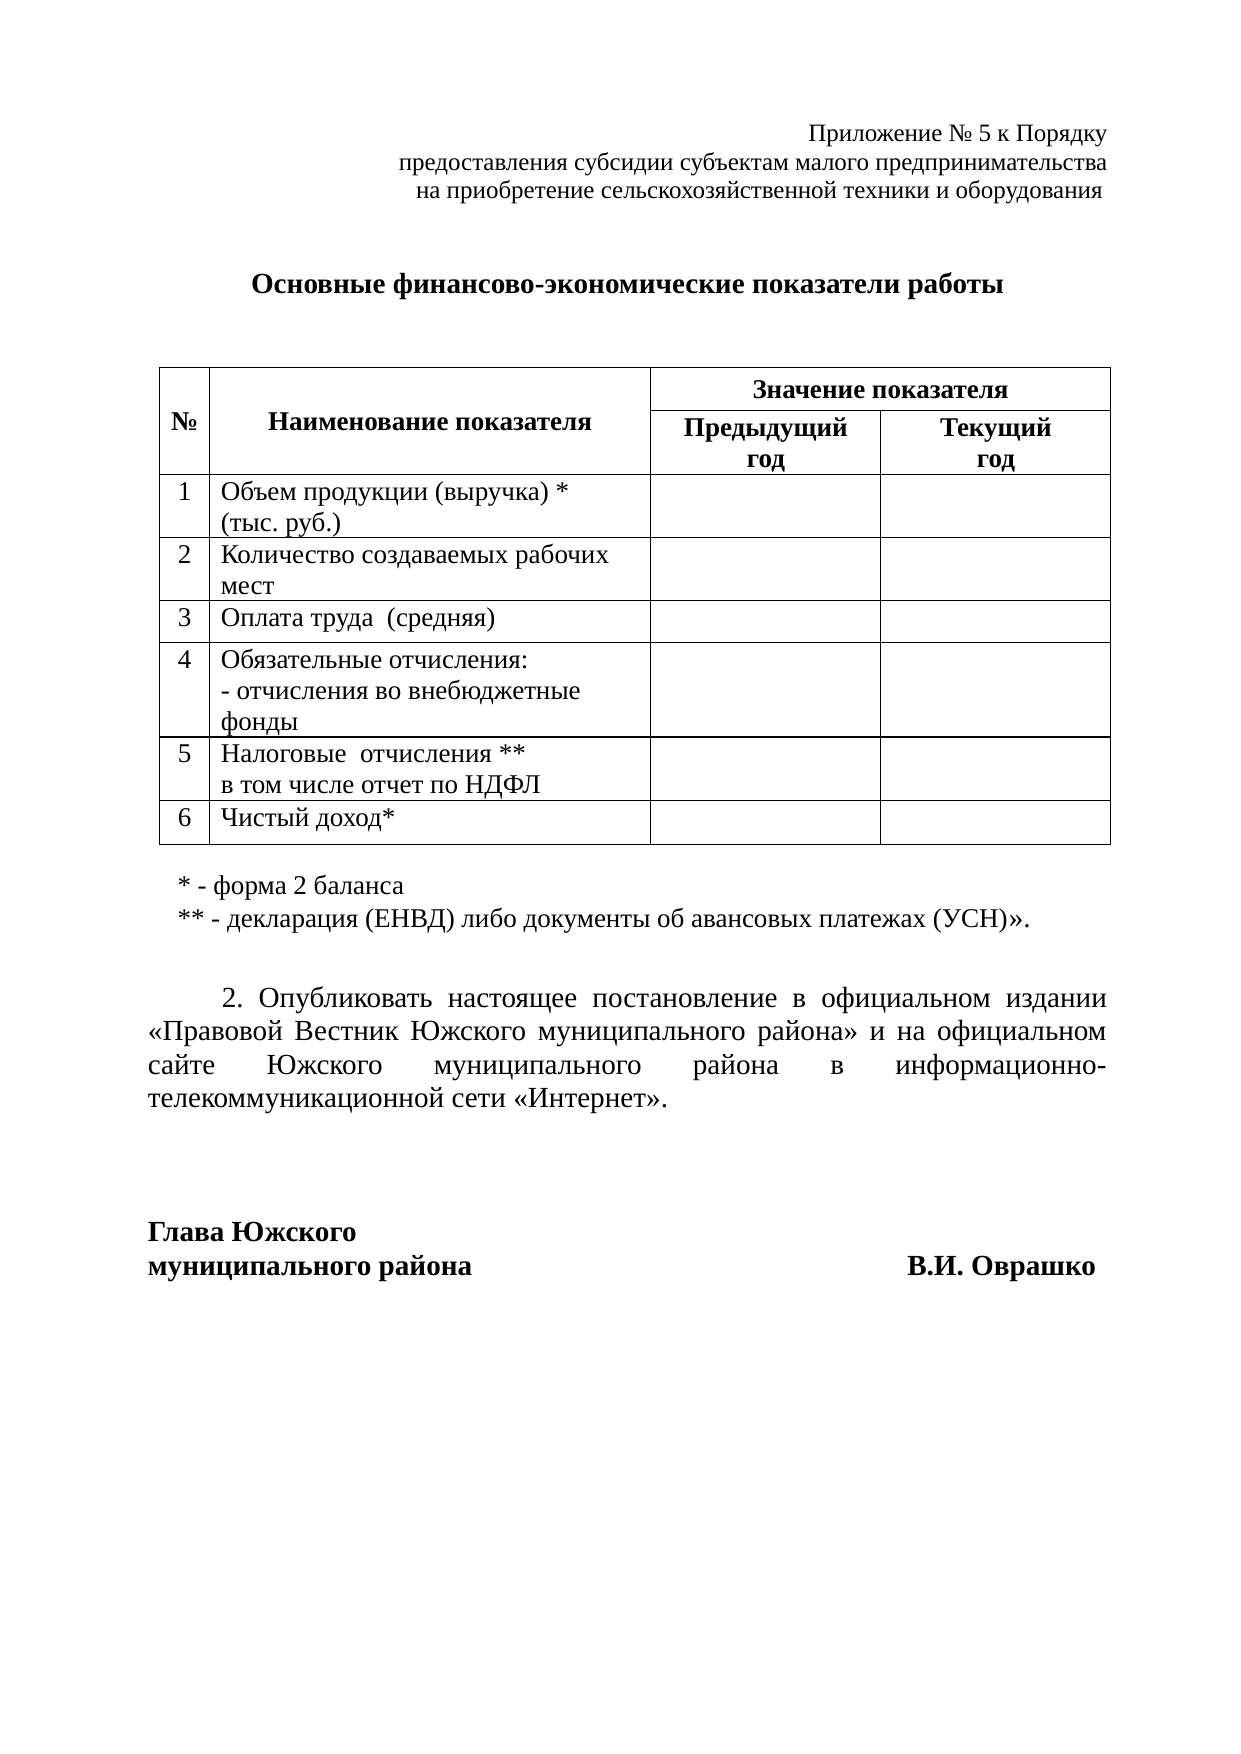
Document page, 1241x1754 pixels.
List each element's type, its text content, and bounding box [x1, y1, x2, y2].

table_header Наименование показателя [210, 368, 650, 473]
table_cell 4 [160, 643, 209, 736]
text 2. Опубликовать настоящее постановление в официальном издании «Правовой Вестник Южского муниципального района» и на официальном сайте Южского муниципального района в информационно-телекоммуникационной сети «Интернет». [148, 980, 1107, 1114]
text предоставления субсидии субъектам малого предпринимательства [148, 147, 1107, 176]
table_cell [651, 643, 880, 736]
table_cell Текущий год [881, 411, 1110, 473]
table_cell 1 [160, 475, 209, 537]
text на приобретение сельскохозяйственной техники и оборудования [148, 176, 1103, 204]
table_cell Налоговые отчисления ** в том числе отчет по НДФЛ [210, 738, 650, 800]
text Основные финансово-экономические показатели работы [148, 267, 1107, 300]
table_cell 6 [160, 801, 209, 844]
table_cell [881, 475, 1110, 537]
table_cell Объем продукции (выручка) * (тыс. руб.) [210, 475, 650, 537]
text Приложение № 5 к Порядку [148, 118, 1107, 147]
table_cell Количество создаваемых рабочих мест [210, 538, 650, 600]
table_cell [651, 601, 880, 642]
table_cell [651, 738, 880, 800]
table_cell 5 [160, 738, 209, 800]
table_header № [160, 368, 209, 473]
table_cell 3 [160, 601, 209, 642]
table_cell [881, 643, 1110, 736]
text Глава Южского [148, 1214, 1107, 1248]
table_cell [881, 738, 1110, 800]
table_header Значение показателя [651, 368, 1110, 410]
table_cell [651, 538, 880, 600]
table_cell Предыдущий год [651, 411, 880, 473]
table_cell 2 [160, 538, 209, 600]
text ** - декларация (ЕНВД) либо документы об авансовых платежах (УСН)». [148, 900, 1107, 934]
table_cell [651, 475, 880, 537]
table_cell Обязательные отчисления: - отчисления во внебюджетные фонды [210, 643, 650, 736]
text муниципального района В.И. Оврашко [148, 1248, 1107, 1282]
table_cell Чистый доход* [210, 801, 650, 844]
text * - форма 2 баланса [148, 869, 1107, 900]
table_cell [881, 801, 1110, 844]
table_cell [651, 801, 880, 844]
table_cell Оплата труда (средняя) [210, 601, 650, 642]
table_cell [881, 538, 1110, 600]
table_cell [881, 601, 1110, 642]
